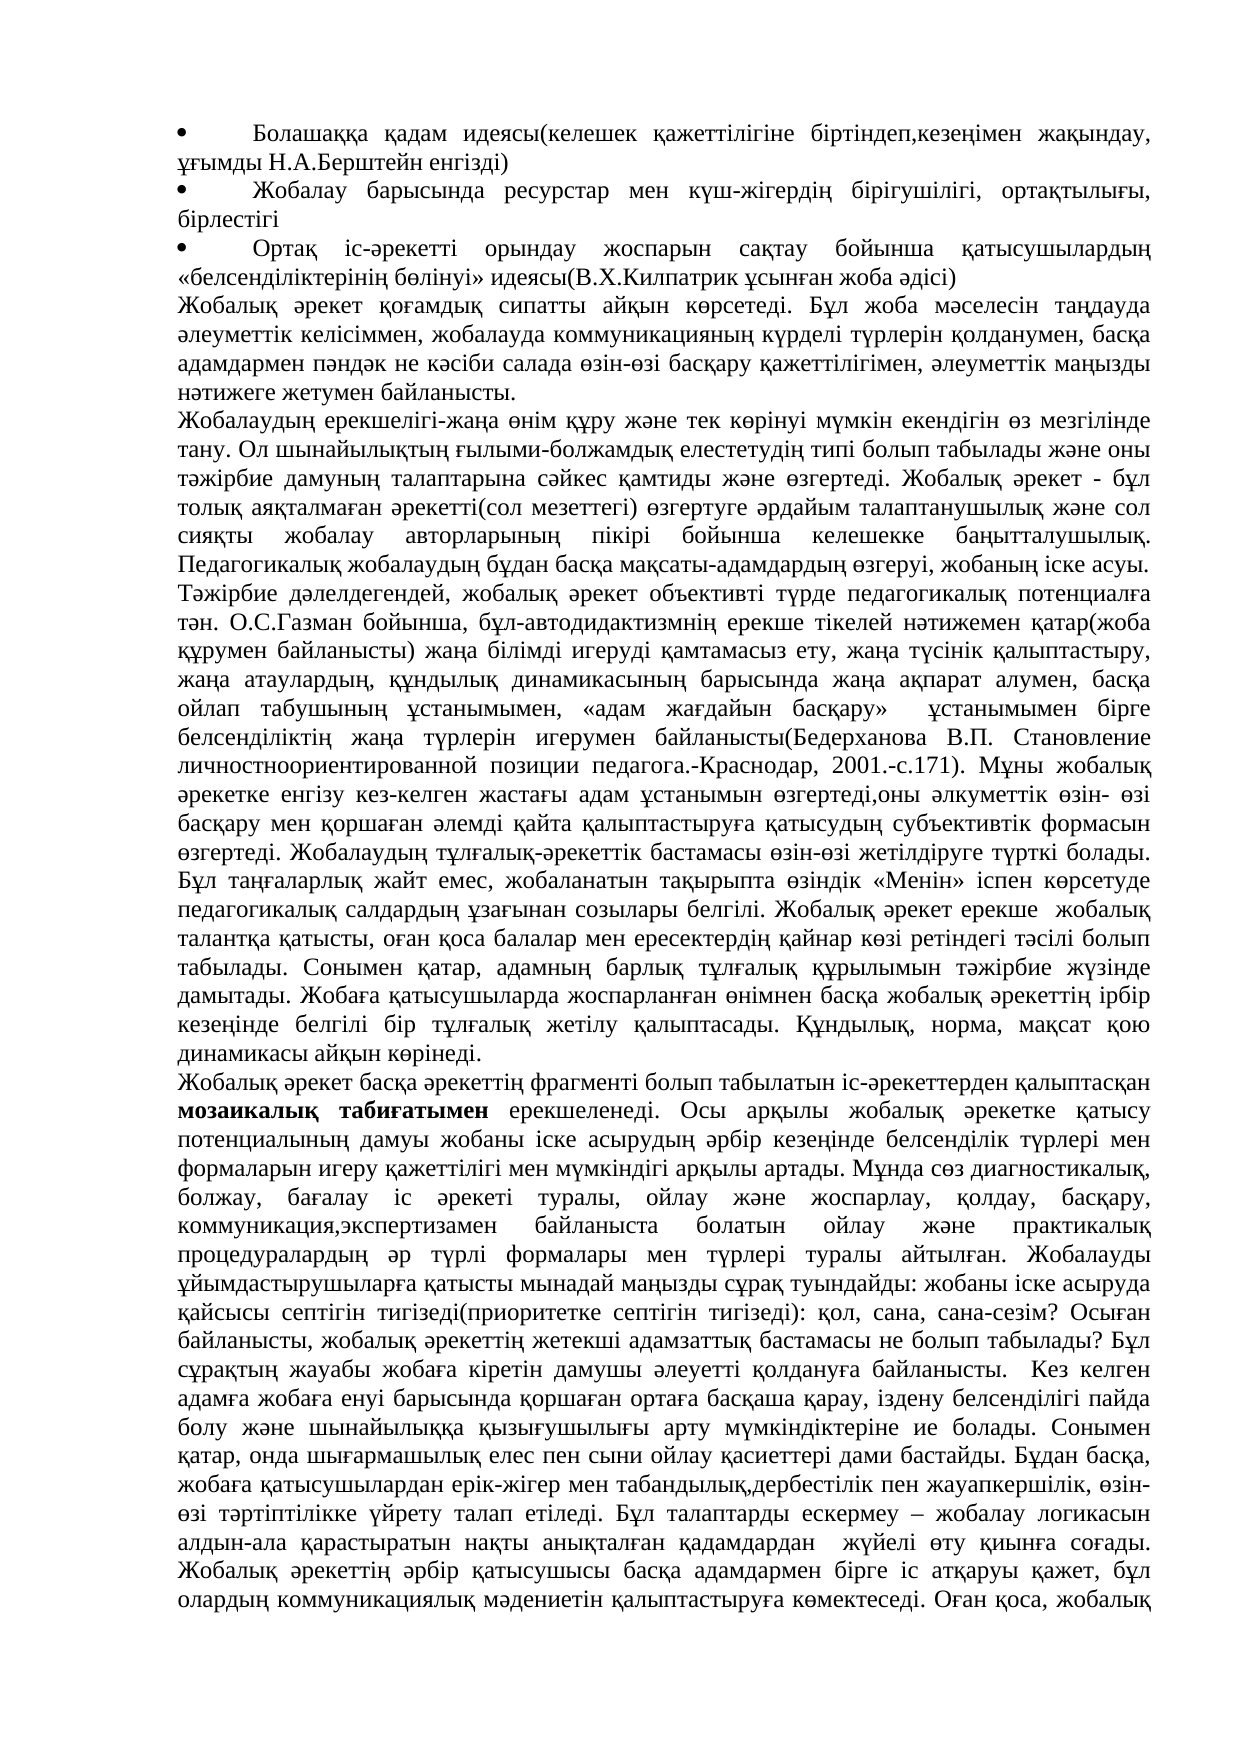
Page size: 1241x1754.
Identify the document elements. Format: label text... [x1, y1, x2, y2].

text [177, 1067, 1152, 1613]
list Болашаққа қадам идеясы(келешек қажеттілігіне біртіндеп,кезеңімен жақындау, ұғымды Н.А.Берштейн енгізді) [177, 118, 1152, 176]
text Жобалық әрекет қоғамдық сипатты айқын көрсетеді. Бұл жоба мәселесін таңдауда әлеуметтік келісіммен, жобалауда коммуникацияның күрделі түрлерін қолданумен, басқа адамдармен пәндәк не кәсіби салада өзін-өзі басқару қажеттілігімен, әлеуметтік маңызды нәтижеге жетумен байланысты. [177, 291, 1152, 406]
text Тәжірбие дәлелдегендей, жобалық әрекет объективті түрде педагогикалық потенциалға тән. О.С.Газман бойынша, бұл-автодидактизмнің ерекше тікелей нәтижемен қатар(жоба құрумен байланысты) жаңа білімді игеруді қамтамасыз ету, жаңа түсінік қалыптастыру, жаңа атаулардың, құндылық динамикасының барысында жаңа ақпарат алумен, басқа ойлап табушының ұстанымымен, «адам жағдайын басқару» ұстанымымен бірге белсенділіктің жаңа түрлерін игерумен байланысты(Бедерханова В.П. Становление личностноориентированной позиции педагога.-Краснодар, 2001.-с.171). Мұны жобалық әрекетке енгізу кез-келген жастағы адам ұстанымын өзгертеді,оны әлкуметтік өзін- өзі басқару мен қоршаған әлемді қайта қалыптастыруға қатысудың субъективтік формасын өзгертеді. Жобалаудың тұлғалық-әрекеттік бастамасы өзін-өзі жетілдіруге түрткі болады. Бұл таңғаларлық жайт емес, жобаланатын тақырыпта өзіндік «Менін» іспен көрсетуде педагогикалық салдардың ұзағынан созылары белгілі. Жобалық әрекет ерекше жобалық талантқа қатысты, оған қоса балалар мен ересектердің қайнар көзі ретіндегі тәсілі болып табылады. Сонымен қатар, адамның барлық тұлғалық құрылымын тәжірбие жүзінде дамытады. Жобаға қатысушыларда жоспарланған өнімнен басқа жобалық әрекеттің ірбір кезеңінде белгілі бір тұлғалық жетілу қалыптасады. Құндылық, норма, мақсат қою динамикасы айқын көрінеді. [177, 578, 1152, 1067]
list Жобалау барысында ресурстар мен күш-жігердің бірігушілігі, ортақтылығы, бірлестігі [177, 176, 1152, 233]
list Ортақ іс-әрекетті орындау жоспарын сақтау бойынша қатысушылардың «белсенділіктерінің бөлінуі» идеясы(В.Х.Килпатрик ұсынған жоба әдісі) [177, 233, 1152, 291]
text Жобалаудың ерекшелігі-жаңа өнім құру және тек көрінуі мүмкін екендігін өз мезгілінде тану. Ол шынайылықтың ғылыми-болжамдық елестетудің типі болып табылады және оны тәжірбие дамуның талаптарына сәйкес қамтиды және өзгертеді. Жобалық әрекет - бұл толық аяқталмаған әрекетті(сол мезеттегі) өзгертуге әрдайым талаптанушылық және сол сияқты жобалау авторларының пікірі бойынша келешекке баңытталушылық. Педагогикалық жобалаудың бұдан басқа мақсаты-адамдардың өзгеруі, жобаның іске асуы. [177, 406, 1152, 578]
